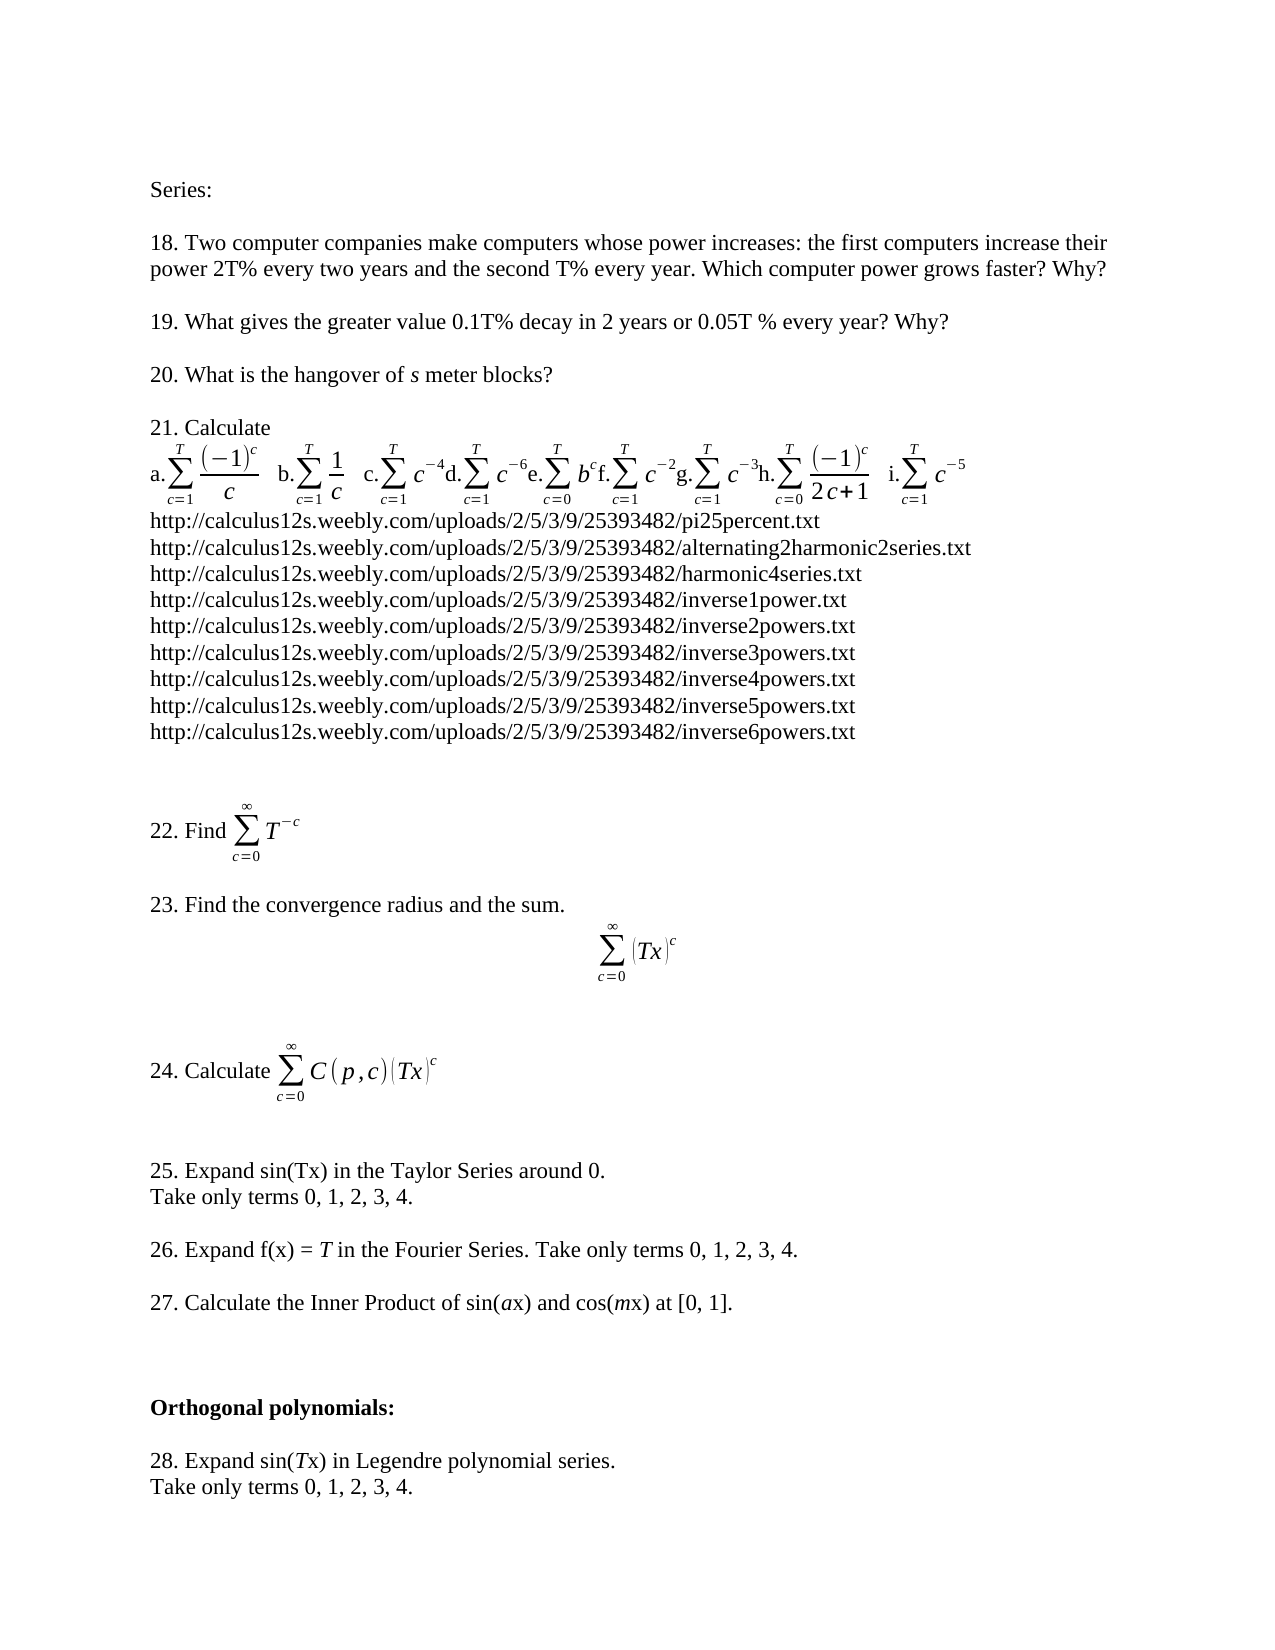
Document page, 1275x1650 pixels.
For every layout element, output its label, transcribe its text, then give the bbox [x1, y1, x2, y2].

text a. b. c.d.e.f.g.h. i. [150, 440, 1125, 507]
text 18. Two computer companies make computers whose power increases: the first computers increase their power 2T% every two years and the second T% every year. Which computer power grows faster? Why? [150, 229, 1125, 282]
text 19. What gives the greater value 0.1T% decay in 2 years or 0.05T % every year? Why? [150, 308, 1125, 334]
text Series: [150, 176, 1125, 203]
text http://calculus12s.weebly.com/uploads/2/5/3/9/25393482/inverse2powers.txt [150, 613, 1125, 639]
text http://calculus12s.weebly.com/uploads/2/5/3/9/25393482/inverse4powers.txt [150, 665, 1125, 692]
text Take only terms 0, 1, 2, 3, 4. [150, 1183, 1125, 1210]
text 24. Calculate [150, 1037, 1125, 1104]
text http://calculus12s.weebly.com/uploads/2/5/3/9/25393482/pi25percent.txt [150, 507, 1125, 533]
text http://calculus12s.weebly.com/uploads/2/5/3/9/25393482/alternating2harmonic2series.txt [150, 533, 1125, 560]
text 22. Find [150, 797, 1125, 864]
text Take only terms 0, 1, 2, 3, 4. [150, 1473, 1125, 1500]
text http://calculus12s.weebly.com/uploads/2/5/3/9/25393482/inverse6powers.txt [150, 718, 1125, 744]
text 27. Calculate the Inner Product of sin(ax) and cos(mx) at [0, 1]. [150, 1289, 1125, 1315]
text 25. Expand sin(Tx) in the Taylor Series around 0. [150, 1157, 1125, 1183]
text http://calculus12s.weebly.com/uploads/2/5/3/9/25393482/inverse5powers.txt [150, 692, 1125, 718]
text http://calculus12s.weebly.com/uploads/2/5/3/9/25393482/harmonic4series.txt [150, 560, 1125, 586]
text http://calculus12s.weebly.com/uploads/2/5/3/9/25393482/inverse3powers.txt [150, 639, 1125, 665]
text 21. Calculate [150, 413, 1125, 440]
text 28. Expand sin(Tx) in Legendre polynomial series. [150, 1447, 1125, 1473]
text 26. Expand f(x) = T in the Fourier Series. Take only terms 0, 1, 2, 3, 4. [150, 1236, 1125, 1262]
text http://calculus12s.weebly.com/uploads/2/5/3/9/25393482/inverse1power.txt [150, 586, 1125, 613]
text 20. What is the hangover of s meter blocks? [150, 361, 1125, 387]
text Orthogonal polynomials: [150, 1394, 1125, 1421]
text 23. Find the convergence radius and the sum. [150, 891, 1125, 917]
